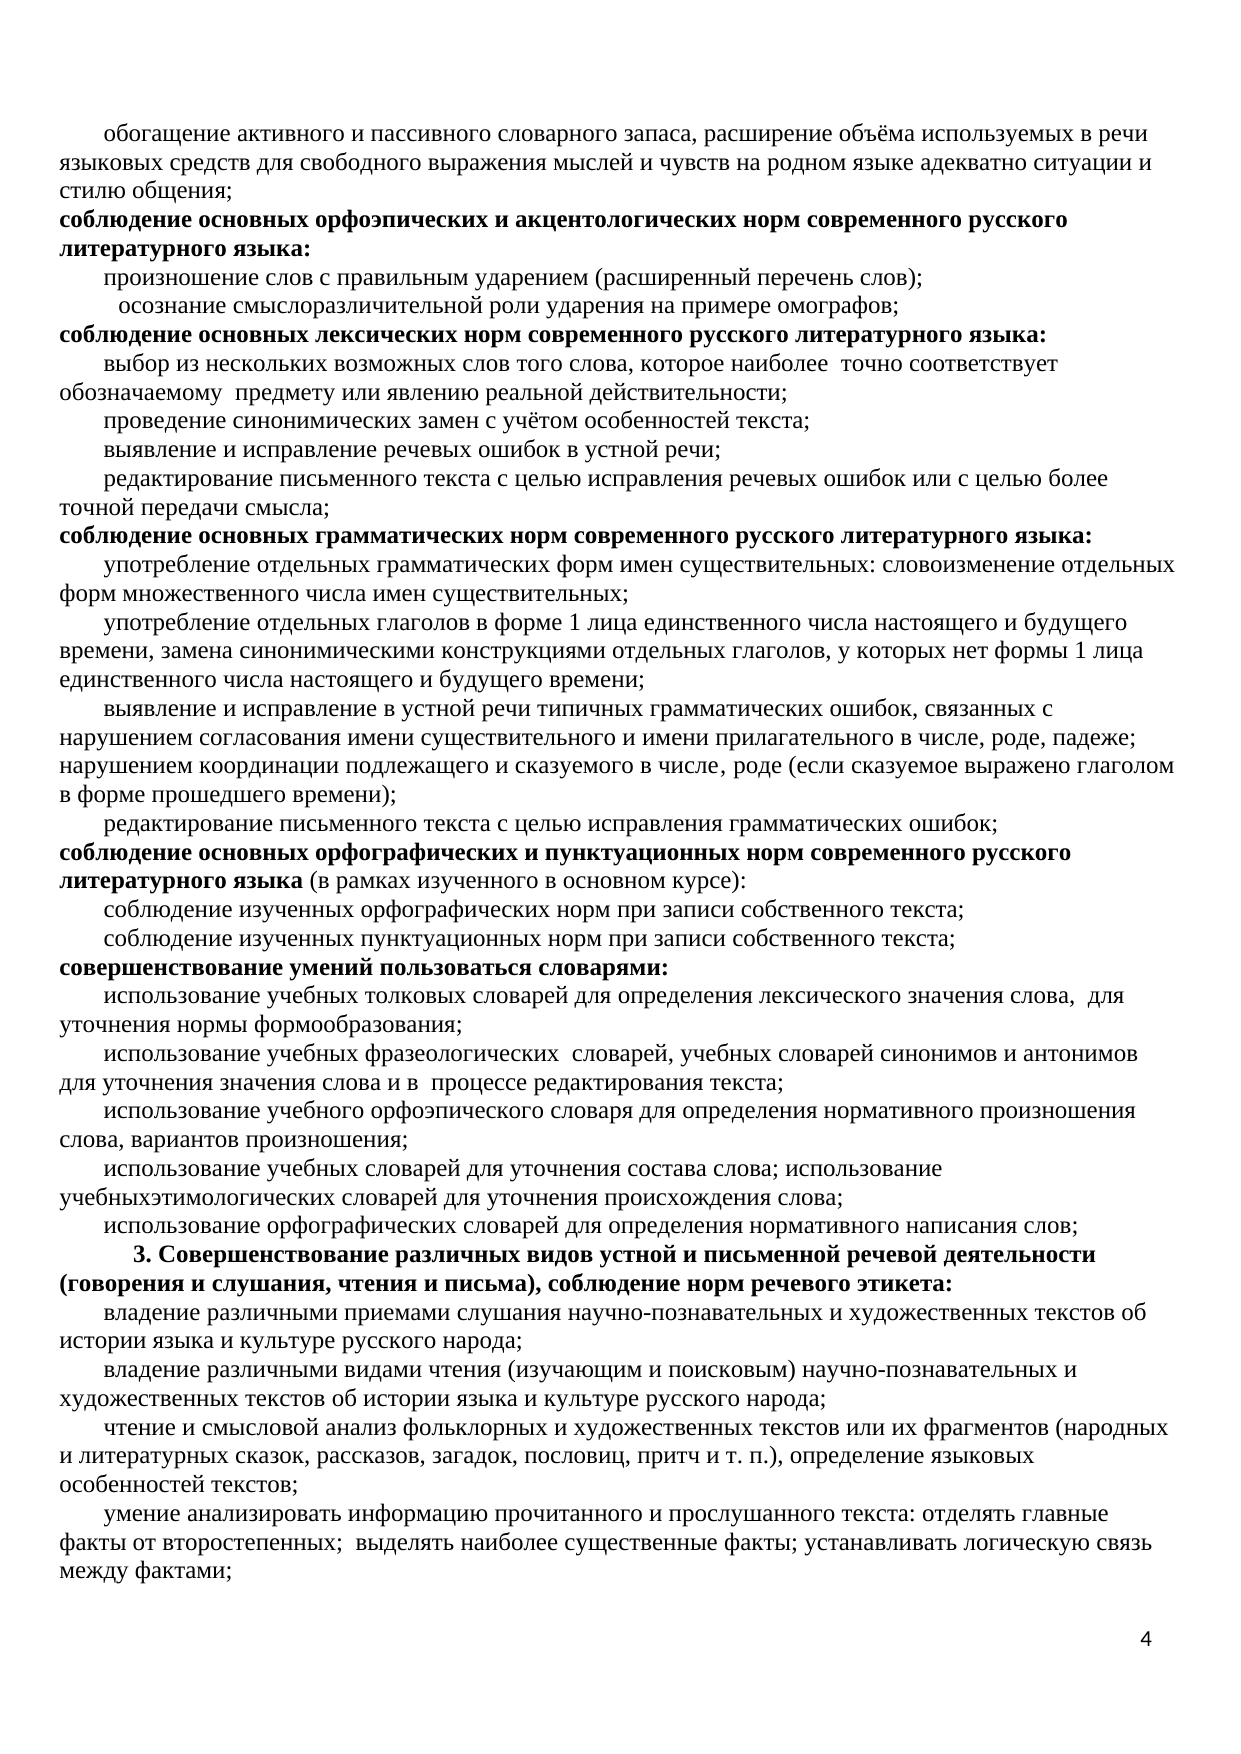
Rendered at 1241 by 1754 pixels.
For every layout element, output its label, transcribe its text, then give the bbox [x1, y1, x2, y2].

text проведение синонимических замен с учётом особенностей текста; [59, 406, 1181, 434]
text владение различными видами чтения (изучающим и поисковым) научно-познавательных и художественных текстов об истории языка и культуре русского народа; [59, 1354, 1181, 1412]
text 3. Совершенствование различных видов устной и письменной речевой деятельности (говорения и слушания, чтения и письма), соблюдение норм речевого этикета: [59, 1239, 1181, 1297]
text редактирование письменного текста с целью исправления грамматических ошибок; [59, 808, 1181, 837]
text использование орфографических словарей для определения нормативного написания слов; [59, 1211, 1181, 1239]
text соблюдение изученных орфографических норм при записи собственного текста; [59, 894, 1181, 923]
text совершенствование умений пользоваться словарями: [59, 952, 1181, 981]
text редактирование письменного текста с целью исправления речевых ошибок или с целью более точной передачи смысла; [59, 463, 1181, 521]
text выявление и исправление речевых ошибок в устной речи; [59, 434, 1181, 463]
text произношение слов с правильным ударением (расширенный перечень слов); [59, 262, 1181, 291]
text употребление отдельных глаголов в форме 1 лица единственного числа настоящего и будущего времени, замена синонимическими конструкциями отдельных глаголов, у которых нет формы 1 лица единственного числа настоящего и будущего времени; [59, 607, 1181, 693]
text соблюдение основных орфографических и пунктуационных норм современного русского литературного языка (в рамках изученного в основном курсе): [59, 837, 1181, 894]
text употребление отдельных грамматических форм имен существительных: словоизменение отдельных форм множественного числа имен существительных; [59, 549, 1181, 607]
text использование учебного орфоэпического словаря для определения нормативного произношения слова, вариантов произношения; [59, 1096, 1181, 1153]
text умение анализировать информацию прочитанного и прослушанного текста: отделять главные факты от второстепенных; выделять наиболее существенные факты; устанавливать логическую связь между фактами; [59, 1498, 1181, 1584]
text обогащение активного и пассивного словарного запаса, расширение объёма используемых в речи языковых средств для свободного выражения мыслей и чувств на родном языке адекватно ситуации и стилю общения; [59, 118, 1181, 204]
text использование учебных словарей для уточнения состава слова; использование учебныхэтимологических словарей для уточнения происхождения слова; [59, 1153, 1181, 1211]
text соблюдение основных лексических норм современного русского литературного языка: [59, 319, 1181, 348]
text соблюдение изученных пунктуационных норм при записи собственного текста; [59, 923, 1181, 952]
text чтение и смысловой анализ фольклорных и художественных текстов или их фрагментов (народных и литературных сказок, рассказов, загадок, пословиц, притч и т. п.), определение языковых особенностей текстов; [59, 1412, 1181, 1498]
text соблюдение основных грамматических норм современного русского литературного языка: [59, 521, 1181, 549]
text выявление и исправление в устной речи типичных грамматических ошибок, связанных с нарушением согласования имени существительного и имени прилагательного в числе, роде, падеже; нарушением координации подлежащего и сказуемого в числе‚ роде (если сказуемое выражено глаголом в форме прошедшего времени); [59, 693, 1181, 808]
text использование учебных толковых словарей для определения лексического значения слова, для уточнения нормы формообразования; [59, 981, 1181, 1038]
text соблюдение основных орфоэпических и акцентологических норм современного русского литературного языка: [59, 204, 1181, 262]
text выбор из нескольких возможных слов того слова, которое наиболее точно соответствует обозначаемому предмету или явлению реальной действительности; [59, 348, 1181, 406]
text осознание смыслоразличительной роли ударения на примере омографов; [59, 291, 1181, 319]
text владение различными приемами слушания научно-познавательных и художественных текстов об истории языка и культуре русского народа; [59, 1297, 1181, 1354]
text использование учебных фразеологических словарей, учебных словарей синонимов и антонимов для уточнения значения слова и в процессе редактирования текста; [59, 1038, 1181, 1096]
